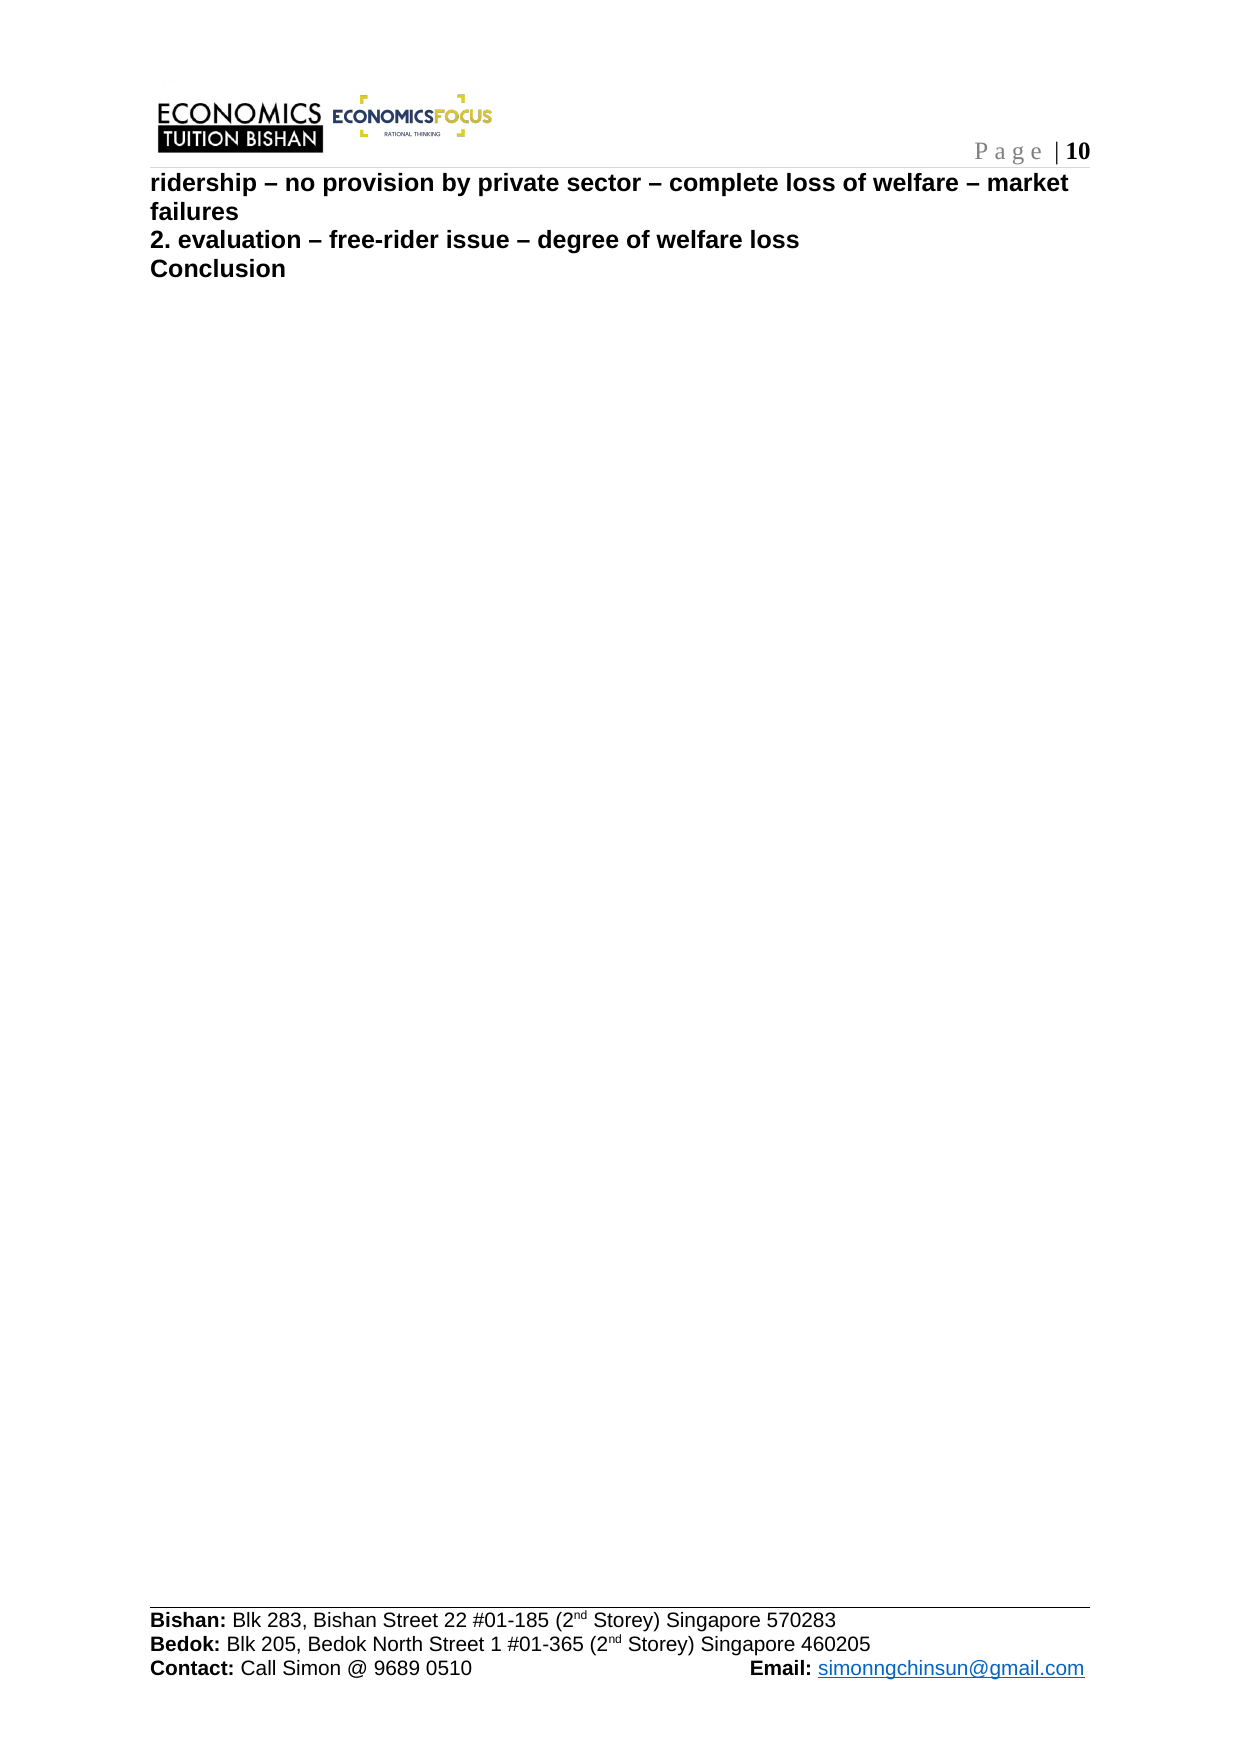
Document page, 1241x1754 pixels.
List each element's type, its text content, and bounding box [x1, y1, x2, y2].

text 2. evaluation – free-rider issue – degree of welfare loss [150, 225, 1090, 254]
picture [150, 73, 499, 160]
text Conclusion [150, 254, 1090, 283]
